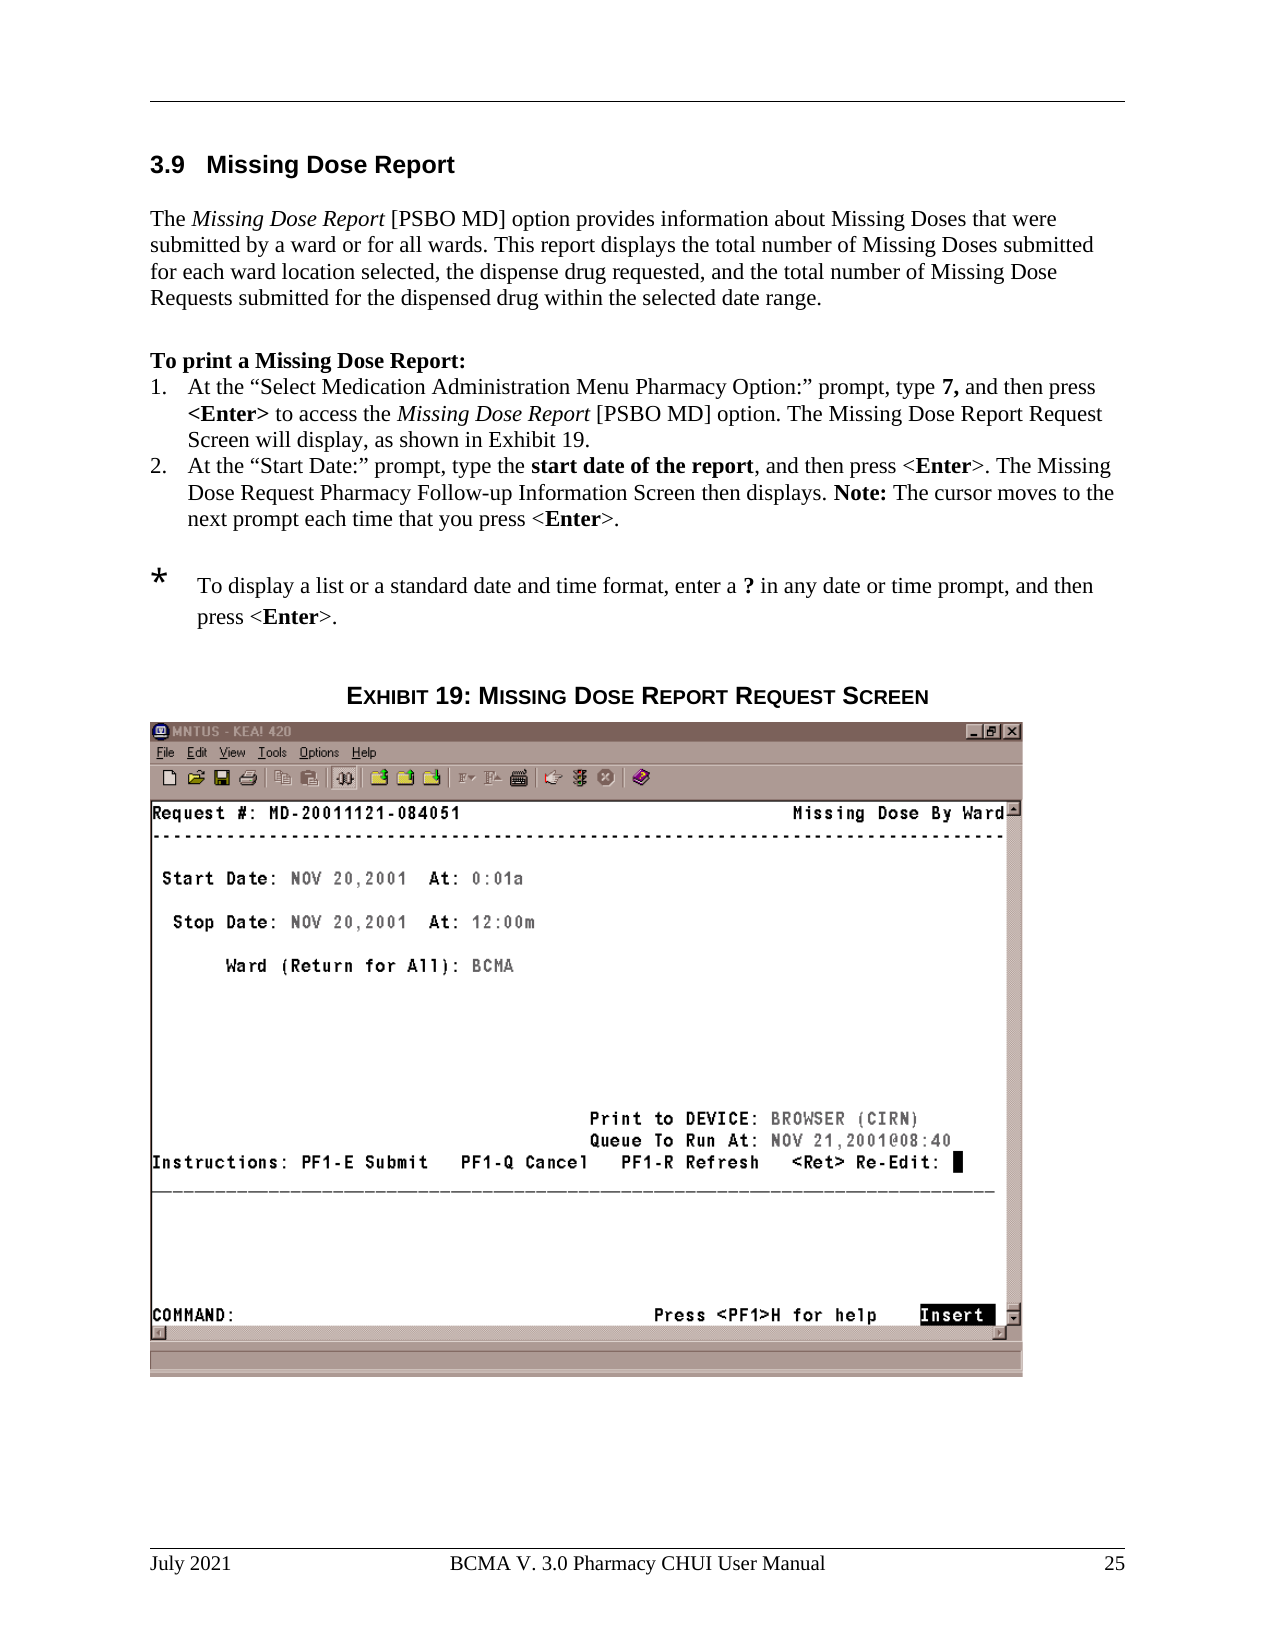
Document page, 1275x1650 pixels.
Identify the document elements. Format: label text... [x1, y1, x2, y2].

subtitle Exhibit 19: Missing Dose Report Request Screen [150, 681, 1125, 710]
text * To display a list or a standard date and time format, enter a ? in any date or time prompt, and then press <Enter>. [150, 558, 1125, 629]
text To print a Missing Dose Report: [150, 347, 1125, 373]
list At the “Select Medication Administration Menu Pharmacy Option:” prompt, type 7, and then press <Enter> to access the Missing Dose Report [PSBO MD] option. The Missing Dose Report Request Screen will display, as shown in Exhibit 19. [150, 373, 1125, 452]
text The Missing Dose Report [PSBO MD] option provides information about Missing Doses that were submitted by a ward or for all wards. This report displays the total number of Missing Doses submitted for each ward location selected, the dispense drug requested, and the total number of Missing Dose Requests submitted for the dispensed drug within the selected date range. [150, 205, 1125, 311]
subtitle Missing Dose Report [150, 150, 1125, 179]
picture [150, 722, 1023, 1377]
list At the “Start Date:” prompt, type the start date of the report, and then press <Enter>. The Missing Dose Request Pharmacy Follow-up Information Screen then displays. Note: The cursor moves to the next prompt each time that you press <Enter>. [150, 452, 1125, 531]
